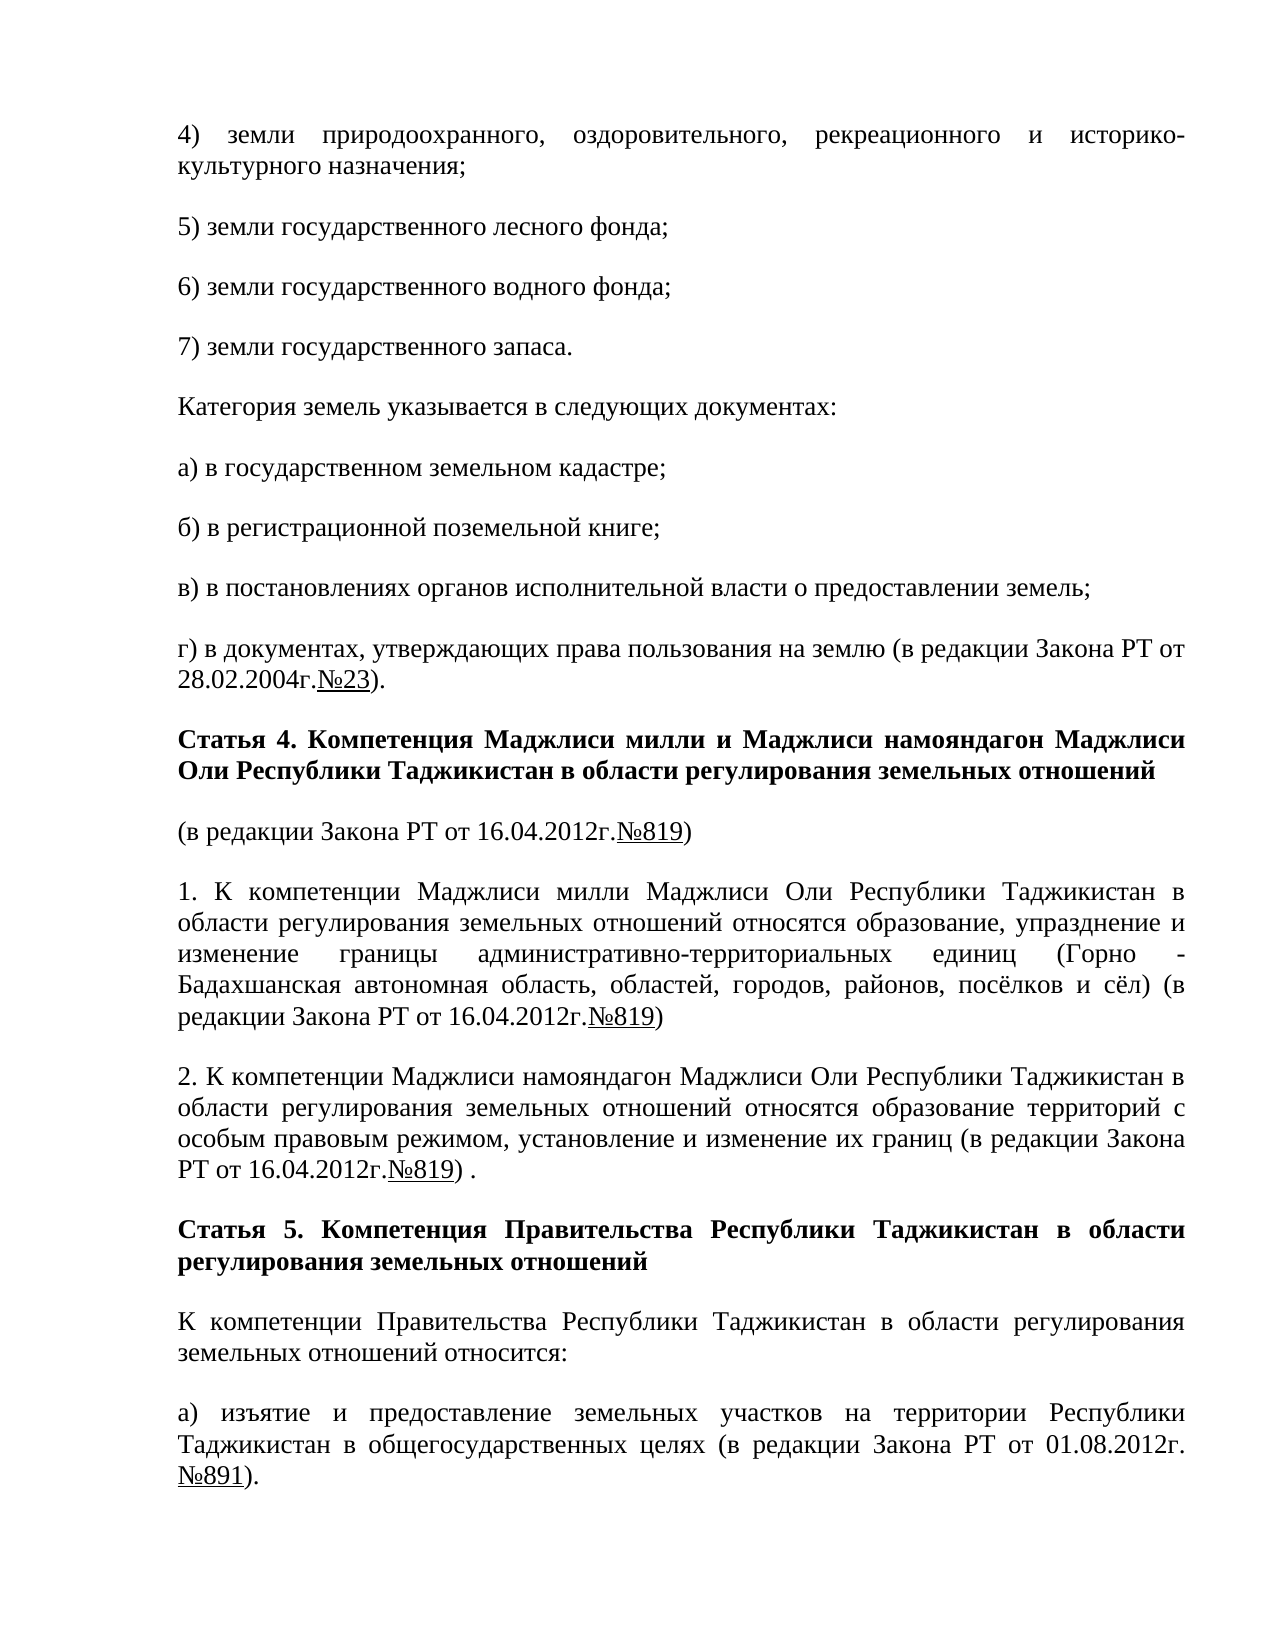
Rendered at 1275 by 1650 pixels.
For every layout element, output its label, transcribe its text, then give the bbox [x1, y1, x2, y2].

text в) в постановлениях органов исполнительной власти о предоставлении земель; [177, 571, 1186, 603]
text 2. К компетенции Маджлиси намояндагон Маджлиси Оли Республики Таджикистан в области регулирования земельных отношений относятся образование территорий с особым правовым режимом, установление и изменение их границ (в редакции Закона РТ от 16.04.2012г.№819) . [177, 1060, 1186, 1184]
text 7) земли государственного запаса. [177, 330, 1186, 361]
text Статья 4. Компетенция Маджлиси милли и Маджлиси намояндагон Маджлиси Оли Республики Таджикистан в области регулирования земельных отношений [177, 723, 1186, 786]
text а) изъятие и предоставление земельных участков на территории Республики Таджикистан в общегосударственных целях (в редакции Закона РТ от 01.08.2012г.№891). [177, 1397, 1186, 1490]
text 4) земли природоохранного, оздоровительного, рекреационного и историко-культурного назначения; [177, 118, 1186, 180]
text Категория земель указывается в следующих документах: [177, 391, 1186, 422]
text 5) земли государственного лесного фонда; [177, 209, 1186, 241]
text 6) земли государственного водного фонда; [177, 270, 1186, 301]
text г) в документах, утверждающих права пользования на землю (в редакции Закона РТ от 28.02.2004г.№23). [177, 632, 1186, 694]
text К компетенции Правительства Республики Таджикистан в области регулирования земельных отношений относится: [177, 1305, 1186, 1367]
text (в редакции Закона РТ от 16.04.2012г.№819) [177, 815, 1186, 846]
text 1. К компетенции Маджлиси милли Маджлиси Оли Республики Таджикистан в области регулирования земельных отношений относятся образование, упразднение и изменение границы административно-территориальных единиц (Горно - Бадахшанская автономная область, областей, городов, районов, посёлков и сёл) (в редакции Закона РТ от 16.04.2012г.№819) [177, 875, 1186, 1031]
text а) в государственном земельном кадастре; [177, 451, 1186, 482]
text б) в регистрационной поземельной книге; [177, 511, 1186, 542]
text Статья 5. Компетенция Правительства Республики Таджикистан в области регулирования земельных отношений [177, 1214, 1186, 1276]
